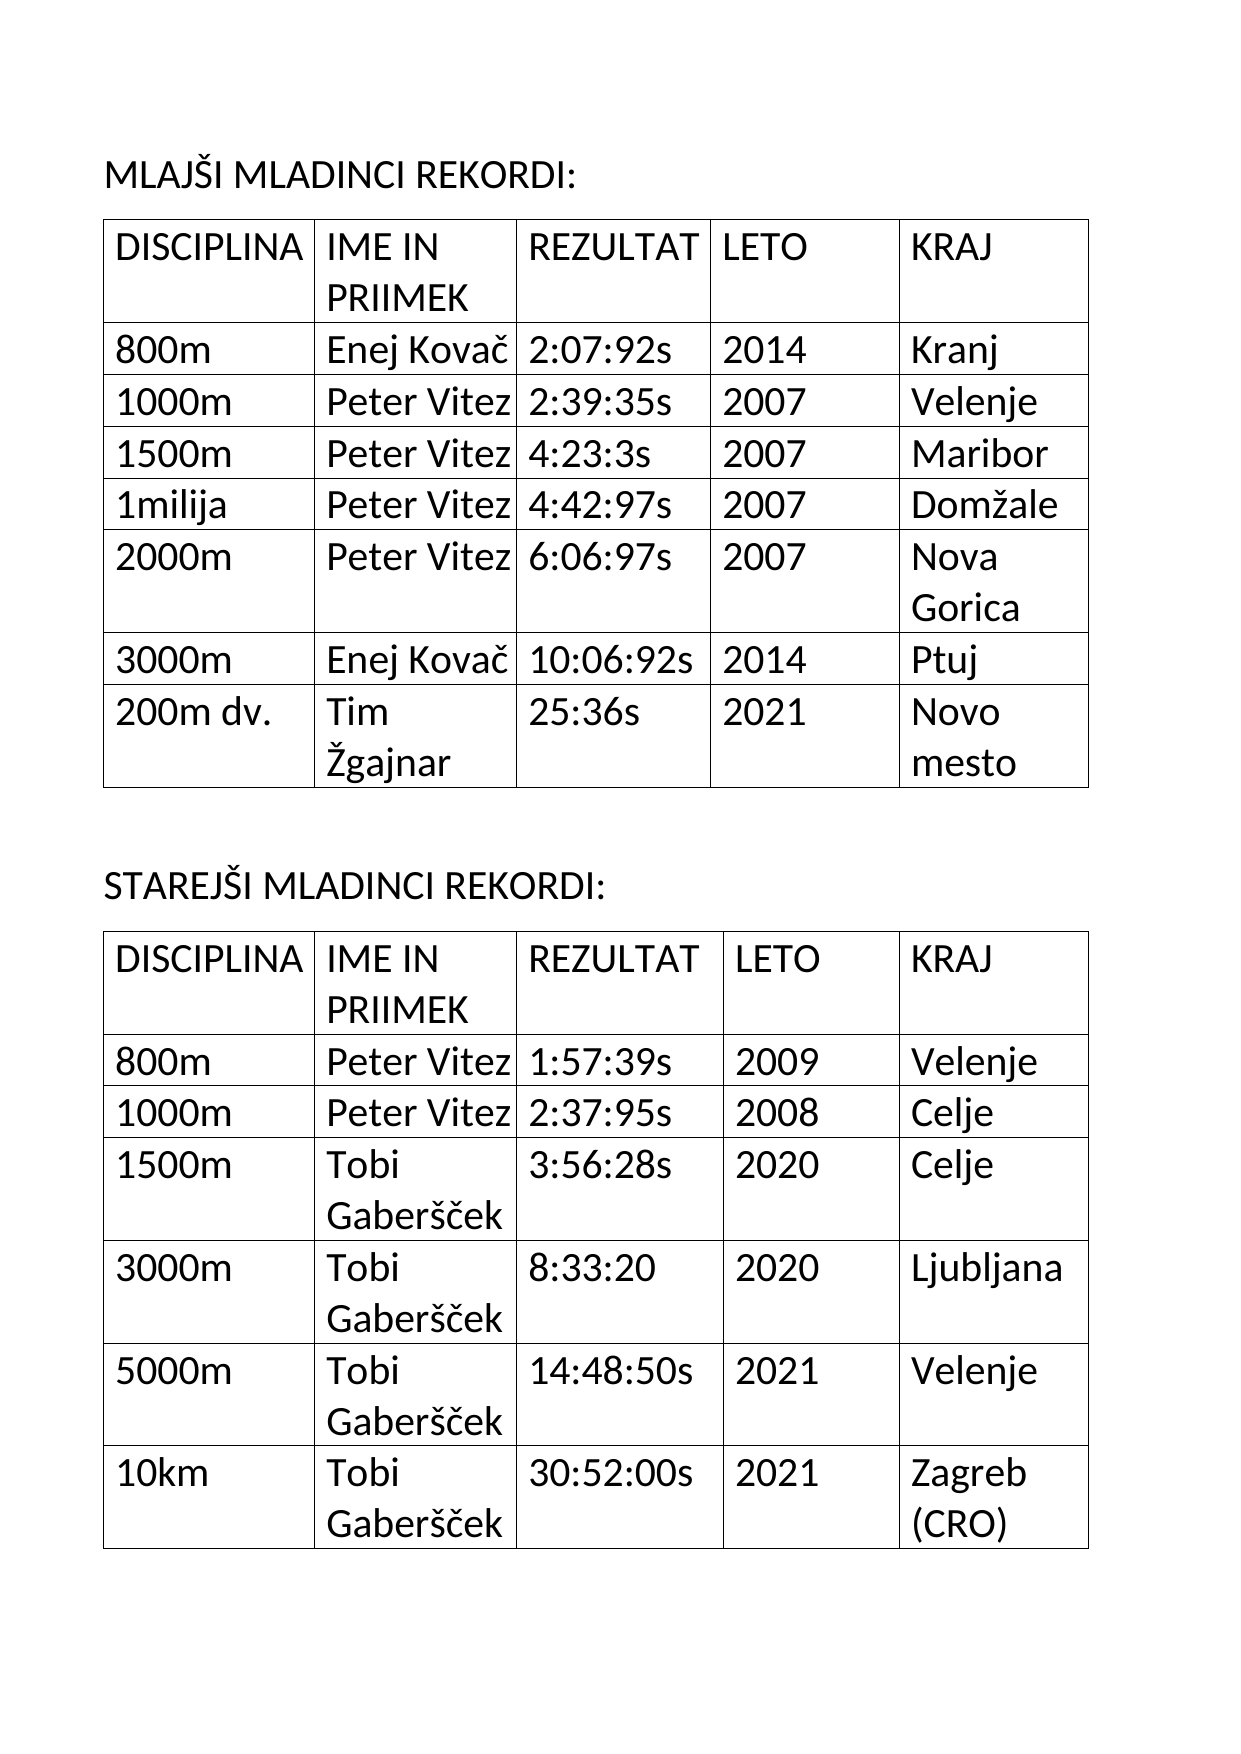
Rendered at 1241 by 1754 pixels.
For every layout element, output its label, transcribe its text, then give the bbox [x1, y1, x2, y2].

table_cell 2014 [711, 633, 899, 684]
table_header REZULTAT [517, 932, 723, 1033]
table_header KRAJ [900, 220, 1088, 322]
table_cell Velenje [900, 1035, 1088, 1085]
table_cell 2007 [711, 530, 899, 632]
table_cell 1:57:39s [517, 1035, 723, 1085]
table_cell 30:52:00s [517, 1446, 723, 1548]
table_cell Enej Kovač [315, 633, 516, 684]
table_cell Kranj [900, 323, 1088, 374]
table_cell 10km [104, 1446, 314, 1548]
table_cell Domžale [900, 479, 1088, 529]
table_cell Maribor [900, 427, 1088, 477]
table_cell Velenje [900, 1344, 1088, 1445]
table_cell 800m [104, 323, 314, 374]
table_cell 2:39:35s [517, 375, 710, 426]
table_cell 6:06:97s [517, 530, 710, 632]
table_cell 2007 [711, 479, 899, 529]
table_cell 8:33:20 [517, 1241, 723, 1343]
table_cell Celje [900, 1138, 1088, 1240]
table_cell Nova Gorica [900, 530, 1088, 632]
table_cell Tobi Gaberšček [315, 1344, 516, 1445]
table_cell 4:42:97s [517, 479, 710, 529]
table_cell 2020 [724, 1138, 899, 1240]
table_cell 2021 [711, 685, 899, 787]
table_cell Tobi Gaberšček [315, 1138, 516, 1240]
table_cell Peter Vitez [315, 1086, 516, 1137]
text MLAJŠI MLADINCI REKORDI: [103, 148, 1152, 198]
table_cell 2021 [724, 1446, 899, 1548]
table_cell 200m dv. [104, 685, 314, 787]
table_cell 25:36s [517, 685, 710, 787]
table_cell Peter Vitez [315, 1035, 516, 1085]
table_cell 2000m [104, 530, 314, 632]
table_cell Peter Vitez [315, 375, 516, 426]
table_cell Peter Vitez [315, 530, 516, 632]
table_header LETO [711, 220, 899, 322]
table_cell Peter Vitez [315, 427, 516, 477]
table_cell 1500m [104, 427, 314, 477]
table_cell Tobi Gaberšček [315, 1446, 516, 1548]
table_cell 4:23:3s [517, 427, 710, 477]
table_cell Ptuj [900, 633, 1088, 684]
table_cell Enej Kovač [315, 323, 516, 374]
table_cell Novo mesto [900, 685, 1088, 787]
text STAREJŠI MLADINCI REKORDI: [103, 859, 1152, 910]
table_cell 2021 [724, 1344, 899, 1445]
table_cell 2:37:95s [517, 1086, 723, 1137]
table_cell Tim Žgajnar [315, 685, 516, 787]
table_cell 2008 [724, 1086, 899, 1137]
table_header DISCIPLINA [104, 220, 314, 322]
table_cell 1milija [104, 479, 314, 529]
table_cell 2007 [711, 375, 899, 426]
table_cell 5000m [104, 1344, 314, 1445]
table_cell 1000m [104, 1086, 314, 1137]
table_header IME IN PRIIMEK [315, 932, 516, 1033]
table_cell 1500m [104, 1138, 314, 1240]
table_cell 800m [104, 1035, 314, 1085]
table_header DISCIPLINA [104, 932, 314, 1033]
table_cell Peter Vitez [315, 479, 516, 529]
table_header IME IN PRIIMEK [315, 220, 516, 322]
table_cell 3:56:28s [517, 1138, 723, 1240]
table_cell 14:48:50s [517, 1344, 723, 1445]
table_cell 2020 [724, 1241, 899, 1343]
table_cell Ljubljana [900, 1241, 1088, 1343]
table_cell 2009 [724, 1035, 899, 1085]
table_cell Zagreb (CRO) [900, 1446, 1088, 1548]
table_header KRAJ [900, 932, 1088, 1033]
table_header LETO [724, 932, 899, 1033]
table_cell 3000m [104, 1241, 314, 1343]
table_header REZULTAT [517, 220, 710, 322]
table_cell Velenje [900, 375, 1088, 426]
table_cell 2007 [711, 427, 899, 477]
table_cell 10:06:92s [517, 633, 710, 684]
table_cell Celje [900, 1086, 1088, 1137]
table_cell 2:07:92s [517, 323, 710, 374]
table_cell 3000m [104, 633, 314, 684]
table_cell 1000m [104, 375, 314, 426]
table_cell 2014 [711, 323, 899, 374]
table_cell Tobi Gaberšček [315, 1241, 516, 1343]
